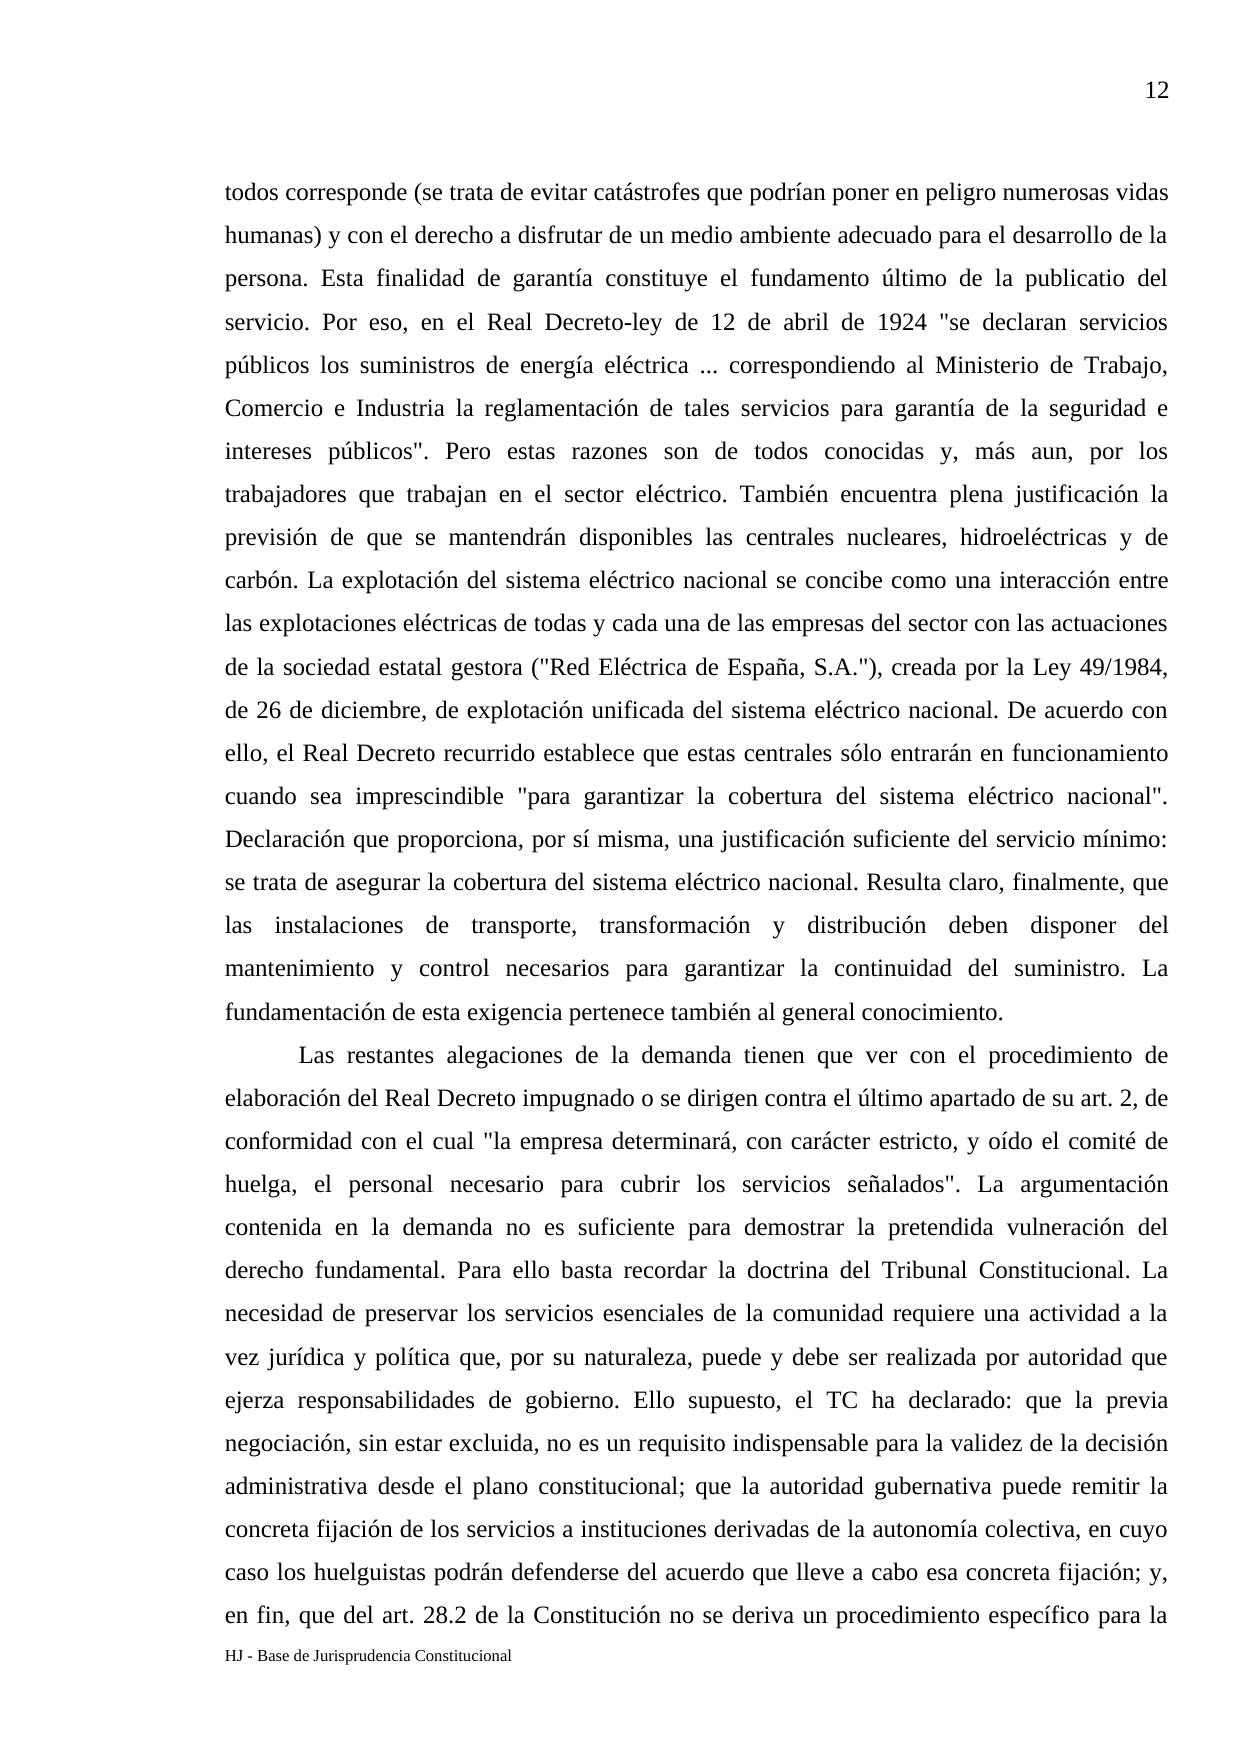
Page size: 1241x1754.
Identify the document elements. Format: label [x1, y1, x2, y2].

text [224, 1040, 1169, 1629]
text [224, 177, 1169, 1025]
